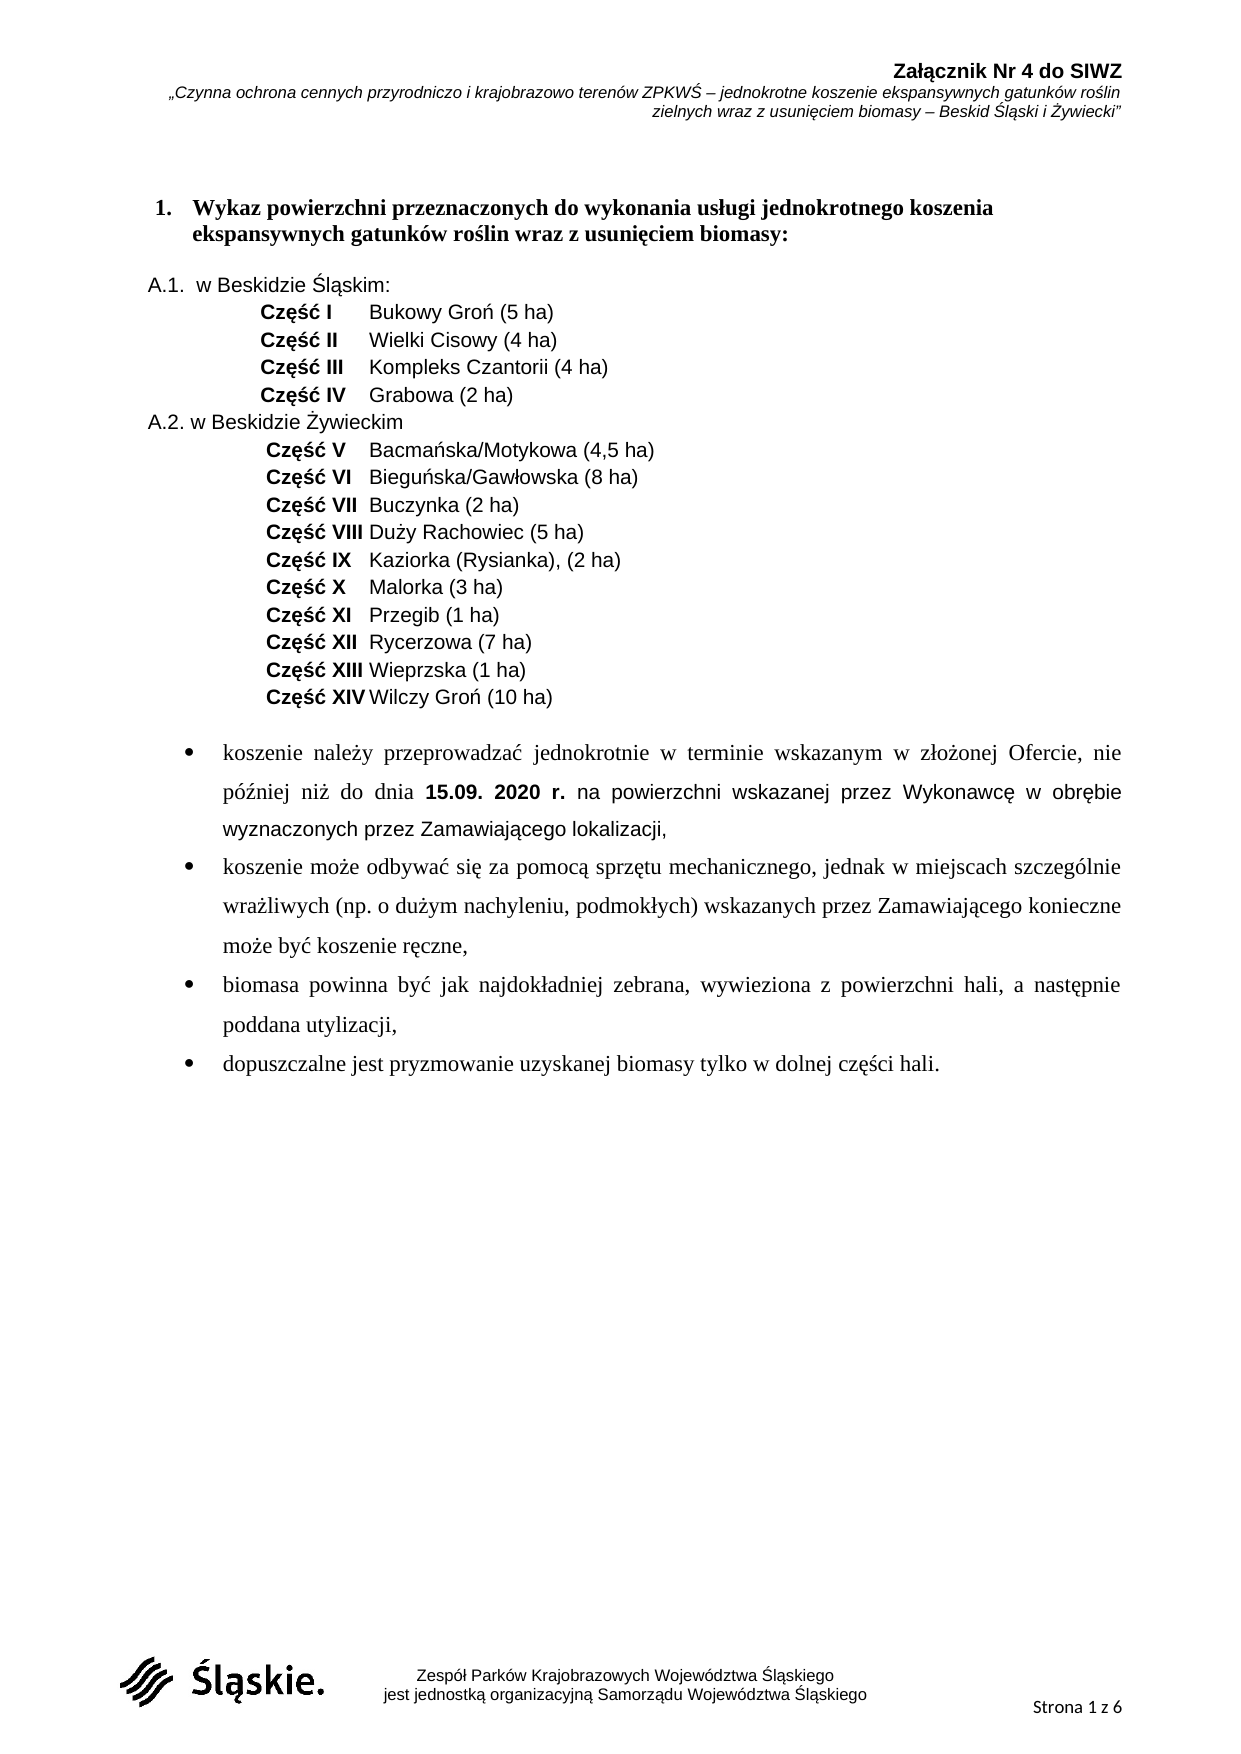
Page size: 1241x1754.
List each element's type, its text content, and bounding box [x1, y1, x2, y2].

text Część XII Rycerzowa (7 ha) [266, 630, 1122, 654]
list Wykaz powierzchni przeznaczonych do wykonania usługi jednokrotnego koszenia ekspansywnych gatunków roślin wraz z usunięciem biomasy: [154, 193, 1122, 246]
text Część V Bacmańska/Motykowa (4,5 ha) [192, 438, 1122, 462]
list Część II Wielki Cisowy (4 ha) [260, 328, 1122, 352]
text Część VI Bieguńska/Gawłowska (8 ha) [266, 465, 1122, 489]
list koszenie należy przeprowadzać jednokrotnie w terminie wskazanym w złożonej Ofercie, nie później niż do dnia 15.09. 2020 r. na powierzchni wskazanej przez Wykonawcę w obrębie wyznaczonych przez Zamawiającego lokalizacji, [185, 739, 1122, 841]
text Część X Malorka (3 ha) [266, 575, 1122, 599]
list Część IV Grabowa (2 ha) [260, 383, 1122, 407]
text Część XIII Wieprzska (1 ha) [266, 658, 1122, 682]
text Część XI Przegib (1 ha) [266, 603, 1122, 627]
list Część I Bukowy Groń (5 ha) [260, 300, 1122, 324]
text A.2. w Beskidzie Żywieckim [148, 410, 1122, 434]
text Część VIII Duży Rachowiec (5 ha) [266, 520, 1122, 544]
list dopuszczalne jest pryzmowanie uzyskanej biomasy tylko w dolnej części hali. [185, 1050, 1122, 1076]
text A.1. w Beskidzie Śląskim: [148, 273, 1122, 297]
list biomasa powinna być jak najdokładniej zebrana, wywieziona z powierzchni hali, a następnie poddana utylizacji, [185, 971, 1122, 1037]
list koszenie może odbywać się za pomocą sprzętu mechanicznego, jednak w miejscach szczególnie wrażliwych (np. o dużym nachyleniu, podmokłych) wskazanych przez Zamawiającego konieczne może być koszenie ręczne, [185, 853, 1122, 958]
picture [100, 1636, 339, 1724]
text Część XIV Wilczy Groń (10 ha) [266, 685, 1122, 709]
list Część III Kompleks Czantorii (4 ha) [260, 355, 1122, 379]
text Część VII Buczynka (2 ha) [266, 493, 1122, 517]
text Część IX Kaziorka (Rysianka), (2 ha) [266, 548, 1122, 572]
